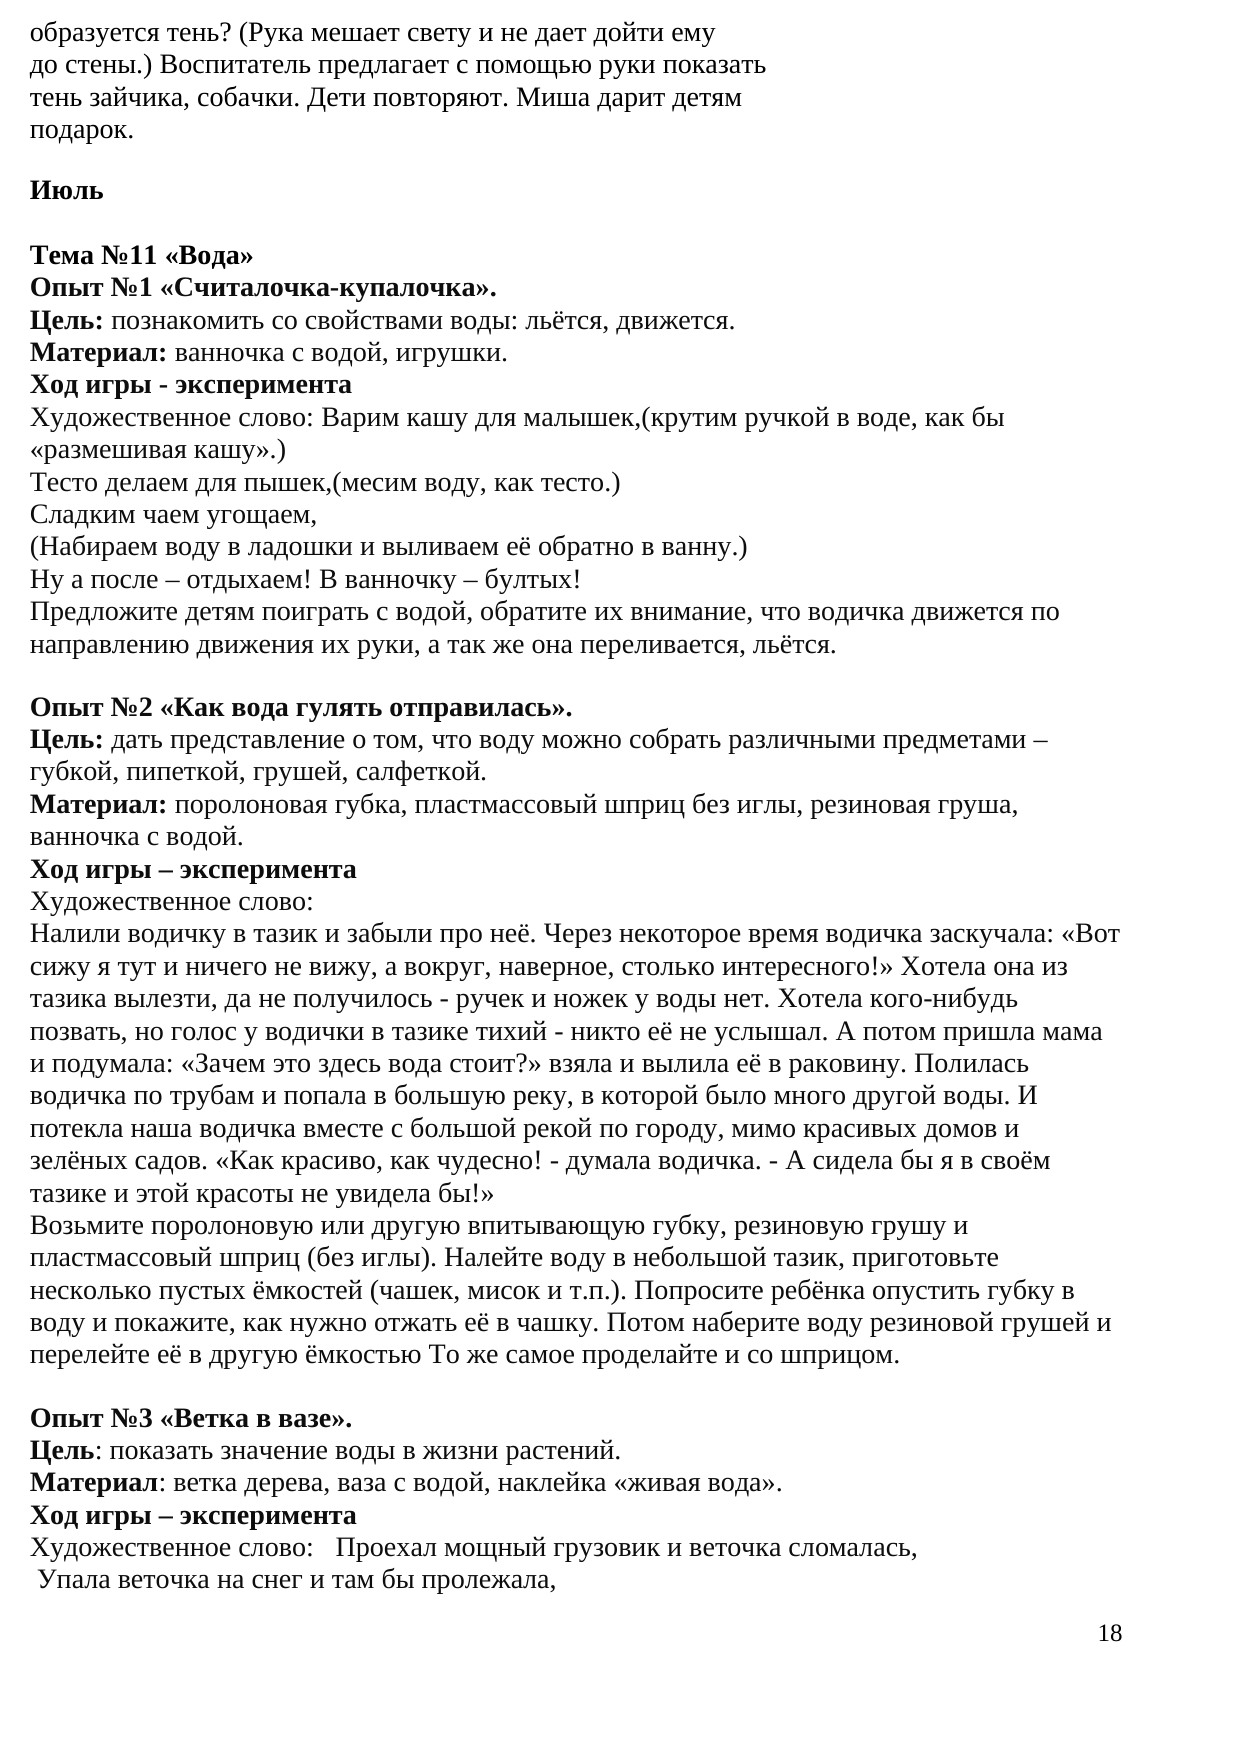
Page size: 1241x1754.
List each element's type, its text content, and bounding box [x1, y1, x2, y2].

text Июль [29, 144, 1122, 206]
text Налили водичку в тазик и забыли про неё. Через некоторое время водичка заскучала: «Вот сижу я тут и ничего не вижу, а вокруг, наверное, столько интересного!» Хотела она из тазика вылезти, да не получилось - ручек и ножек у воды нет. Хотела кого-нибудь позвать, но голос у водички в тазике тихий - никто её не услышал. А потом пришла мама и подумала: «Зачем это здесь вода стоит?» взяла и вылила её в раковину. Полилась водичка по трубам и попала в большую реку, в которой было много другой воды. И потекла наша водичка вместе с большой рекой по городу, мимо красивых домов и зелёных садов. «Как красиво, как чудесно! - думала водичка. - А сидела бы я в своём тазике и этой красоты не увидела бы!» Возьмите поролоновую или другую впитывающую губку, резиновую грушу и пластмассовый шприц (без иглы). Налейте воду в небольшой тазик, приготовьте несколько пустых ёмкостей (чашек, мисок и т.п.). Попросите ребёнка опустить губку в воду и покажите, как нужно отжать её в чашку. Потом наберите воду резиновой грушей и перелейте её в другую ёмкостью То же самое проделайте и со шприцом. [29, 916, 1122, 1370]
text Художественное слово: Варим кашу для малышек,(крутим ручкой в воде, как бы «размешивая кашу».) Тесто делаем для пышек,(месим воду, как тесто.) Сладким чаем угощаем, (Набираем воду в ладошки и выливаем её обратно в ванну.) Ну а после – отдыхаем! В ванночку – бултых! [29, 400, 1122, 594]
text Опыт №2 «Как вода гулять отправилась». [29, 690, 1122, 722]
text Художественное слово: [29, 884, 1122, 916]
text Ход игры – эксперимента [29, 1498, 1122, 1530]
text Опыт №3 «Ветка в вазе». [29, 1401, 1122, 1433]
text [29, 1530, 1122, 1595]
text Предложите детям поиграть с водой, обратите их внимание, что водичка движется по направлению движения их руки, а так же она переливается, льётся. [29, 594, 1122, 659]
text Материал: ванночка с водой, игрушки. [29, 335, 1122, 367]
text Цель: дать представление о том, что воду можно собрать различными предметами – губкой, пипеткой, грушей, салфеткой. [29, 722, 1122, 787]
text Цель: познакомить со свойствами воды: льётся, движется. [29, 303, 1122, 335]
text Материал: поролоновая губка, пластмассовый шприц без иглы, резиновая груша, ванночка с водой. [29, 787, 1122, 852]
text Материал: ветка дерева, ваза с водой, наклейка «живая вода». [29, 1465, 1122, 1498]
text Ход игры – эксперимента [29, 852, 1122, 884]
text Цель: показать значение воды в жизни растений. [29, 1433, 1122, 1465]
text Тема №11 «Вода» [29, 238, 1122, 270]
text Ход игры - эксперимента [29, 367, 1122, 400]
text Опыт №1 «Считалочка-купалочка». [29, 270, 1122, 303]
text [29, 15, 1122, 144]
